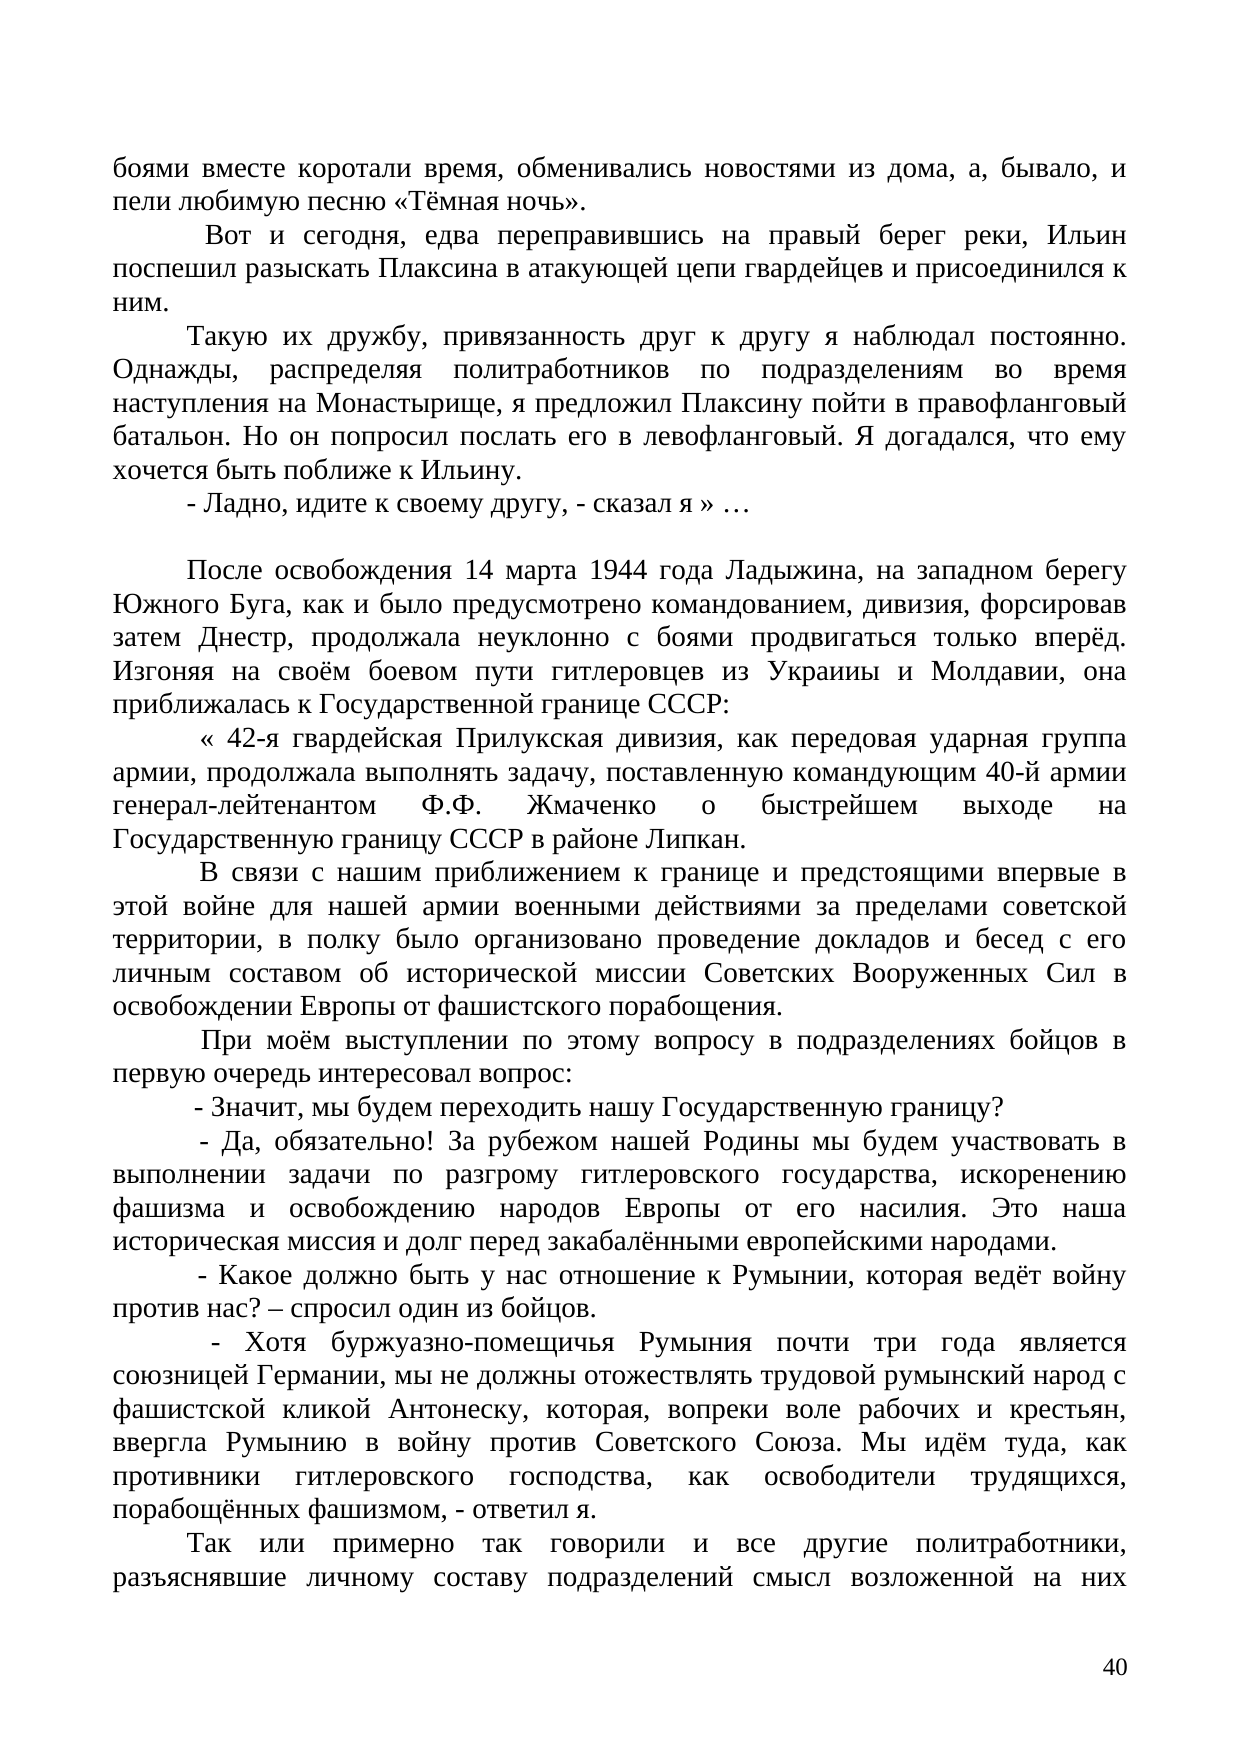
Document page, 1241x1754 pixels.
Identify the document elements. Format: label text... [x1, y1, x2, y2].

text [112, 1525, 1128, 1592]
text - Значит, мы будем переходить нашу Государственную границу? [112, 1089, 1128, 1123]
text - Да, обязательно! За рубежом нашей Родины мы будем участвовать в выполнении задачи по разгрому гитлеровского государства, искоренению фашизма и освобождению народов Европы от его насилия. Это наша историческая миссия и долг перед закабалёнными европейскими народами. [112, 1123, 1128, 1257]
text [112, 150, 1128, 217]
text « 42-я гвардейская Прилукская дивизия, как передовая ударная группа армии, продолжала выполнять задачу, поставленную командующим 40-й армии генерал-лейтенантом Ф.Ф. Жмаченко о быстрейшем выходе на Государственную границу СССР в районе Липкан. [112, 720, 1128, 854]
text Вот и сегодня, едва переправившись на правый берег реки, Ильин поспешил разыскать Плаксина в атакующей цепи гвардейцев и присоединился к ним. [112, 217, 1128, 318]
text - Ладно, идите к своему другу, - сказал я » … [112, 485, 1128, 519]
text - Хотя буржуазно-помещичья Румыния почти три года является союзницей Германии, мы не должны отожествлять трудовой румынский народ с фашистской кликой Антонеску, которая, вопреки воле рабочих и крестьян, ввергла Румынию в войну против Советского Союза. Мы идём туда, как противники гитлеровского господства, как освободители трудящихся, порабощённых фашизмом, - ответил я. [112, 1324, 1128, 1525]
text Такую их дружбу, привязанность друг к другу я наблюдал постоянно. Однажды, распределяя политработников по подразделениям во время наступления на Монастырище, я предложил Плаксину пойти в правофланговый батальон. Но он попросил послать его в левофланговый. Я догадался, что ему хочется быть поближе к Ильину. [112, 318, 1128, 485]
text После освобождения 14 марта 1944 года Ладыжина, на западном берегу Южного Буга, как и было предусмотрено командованием, дивизия, форсировав затем Днестр, продолжала неуклонно с боями продвигаться только вперёд. Изгоняя на своём боевом пути гитлеровцев из Украииы и Молдавии, она приближалась к Государственной границе СССР: [112, 552, 1128, 720]
text - Какое должно быть у нас отношение к Румынии, которая ведёт войну против нас? – спросил один из бойцов. [112, 1257, 1128, 1324]
text В связи с нашим приближением к границе и предстоящими впервые в этой войне для нашей армии военными действиями за пределами советской территории, в полку было организовано проведение докладов и бесед с его личным составом об исторической миссии Советских Вооруженных Сил в освобождении Европы от фашистского порабощения. [112, 854, 1128, 1022]
text При моём выступлении по этому вопросу в подразделениях бойцов в первую очередь интересовал вопрос: [112, 1022, 1128, 1089]
